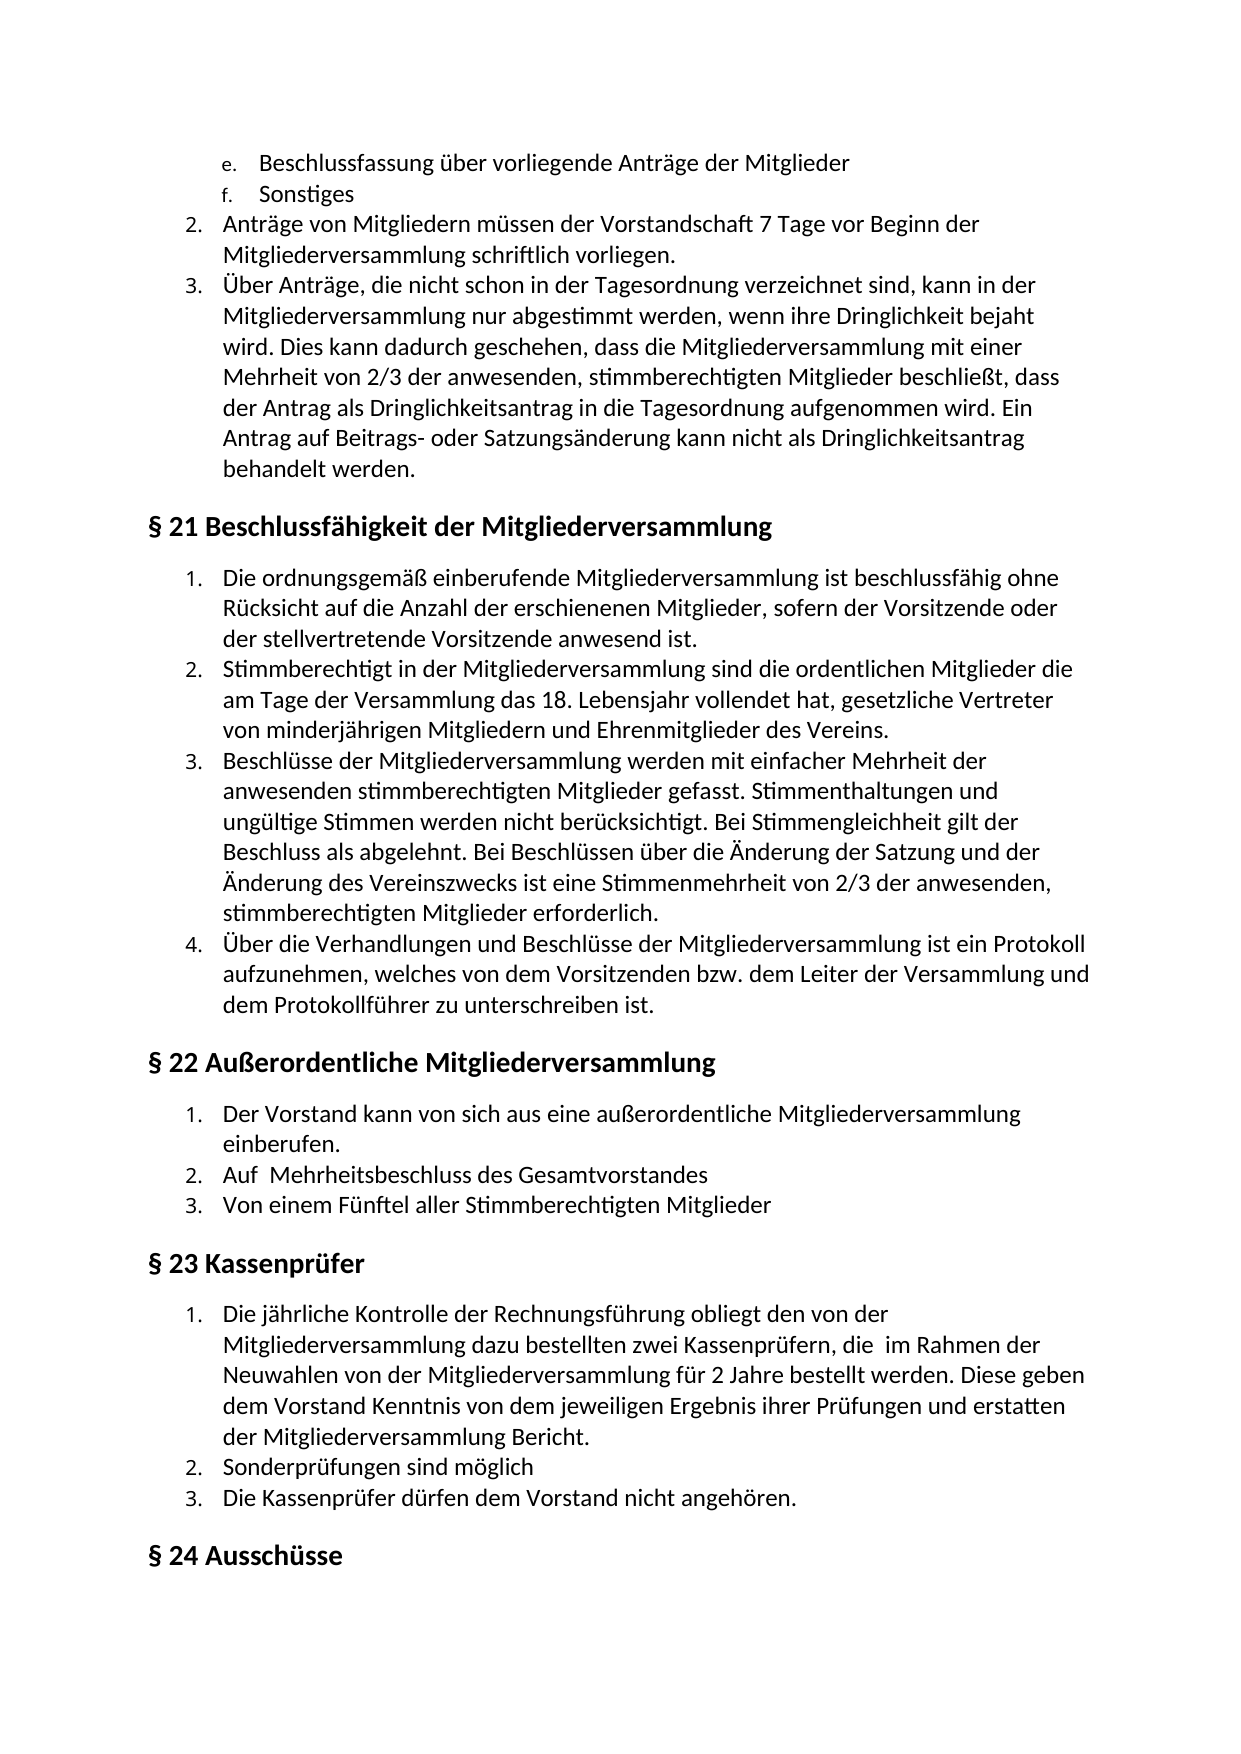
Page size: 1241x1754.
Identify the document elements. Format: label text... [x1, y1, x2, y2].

list § 21 Beschlussfähigkeit der Mitgliederversammlung [148, 508, 1093, 544]
list Beschlüsse der Mitgliederversammlung werden mit einfacher Mehrheit der anwesenden stimmberechtigten Mitglieder gefasst. Stimmenthaltungen und ungültige Stimmen werden nicht berücksichtigt. Bei Stimmengleichheit gilt der Beschluss als abgelehnt. Bei Beschlüssen über die Änderung der Satzung und der Änderung des Vereinszwecks ist eine Stimmenmehrheit von 2/3 der anwesenden, stimmberechtigten Mitglieder erforderlich. [185, 745, 1093, 928]
list Die ordnungsgemäß einberufende Mitgliederversammlung ist beschlussfähig ohne Rücksicht auf die Anzahl der erschienenen Mitglieder, sofern der Vorsitzende oder der stellvertretende Vorsitzende anwesend ist. [185, 562, 1093, 653]
list Von einem Fünftel aller Stimmberechtigten Mitglieder [185, 1189, 1093, 1220]
list Stimmberechtigt in der Mitgliederversammlung sind die ordentlichen Mitglieder die am Tage der Versammlung das 18. Lebensjahr vollendet hat, gesetzliche Vertreter von minderjährigen Mitgliedern und Ehrenmitglieder des Vereins. [185, 653, 1093, 745]
list § 22 Außerordentliche Mitgliederversammlung [148, 1044, 1093, 1080]
list Sonderprüfungen sind möglich [185, 1451, 1093, 1482]
list Anträge von Mitgliedern müssen der Vorstandschaft 7 Tage vor Beginn der Mitgliederversammlung schriftlich vorliegen. [185, 209, 1093, 270]
list § 23 Kassenprüfer [148, 1245, 1093, 1281]
list Der Vorstand kann von sich aus eine außerordentliche Mitgliederversammlung einberufen. [185, 1098, 1093, 1159]
list Beschlussfassung über vorliegende Anträge der Mitglieder [221, 148, 1093, 178]
list Auf Mehrheitsbeschluss des Gesamtvorstandes [185, 1159, 1093, 1189]
list Die Kassenprüfer dürfen dem Vorstand nicht angehören. [185, 1482, 1093, 1512]
list Über Anträge, die nicht schon in der Tagesordnung verzeichnet sind, kann in der Mitgliederversammlung nur abgestimmt werden, wenn ihre Dringlichkeit bejaht wird. Dies kann dadurch geschehen, dass die Mitgliederversammlung mit einer Mehrheit von 2/3 der anwesenden, stimmberechtigten Mitglieder beschließt, dass der Antrag als Dringlichkeitsantrag in die Tagesordnung aufgenommen wird. Ein Antrag auf Beitrags- oder Satzungsänderung kann nicht als Dringlichkeitsantrag behandelt werden. [185, 270, 1093, 483]
list Die jährliche Kontrolle der Rechnungsführung obliegt den von der Mitgliederversammlung dazu bestellten zwei Kassenprüfern, die im Rahmen der Neuwahlen von der Mitgliederversammlung für 2 Jahre bestellt werden. Diese geben dem Vorstand Kenntnis von dem jeweiligen Ergebnis ihrer Prüfungen und erstatten der Mitgliederversammlung Bericht. [185, 1298, 1093, 1451]
list Über die Verhandlungen und Beschlüsse der Mitgliederversammlung ist ein Protokoll aufzunehmen, welches von dem Vorsitzenden bzw. dem Leiter der Versammlung und dem Protokollführer zu unterschreiben ist. [185, 928, 1093, 1019]
list § 24 Ausschüsse [148, 1537, 1093, 1573]
list Sonstiges [221, 178, 1093, 209]
